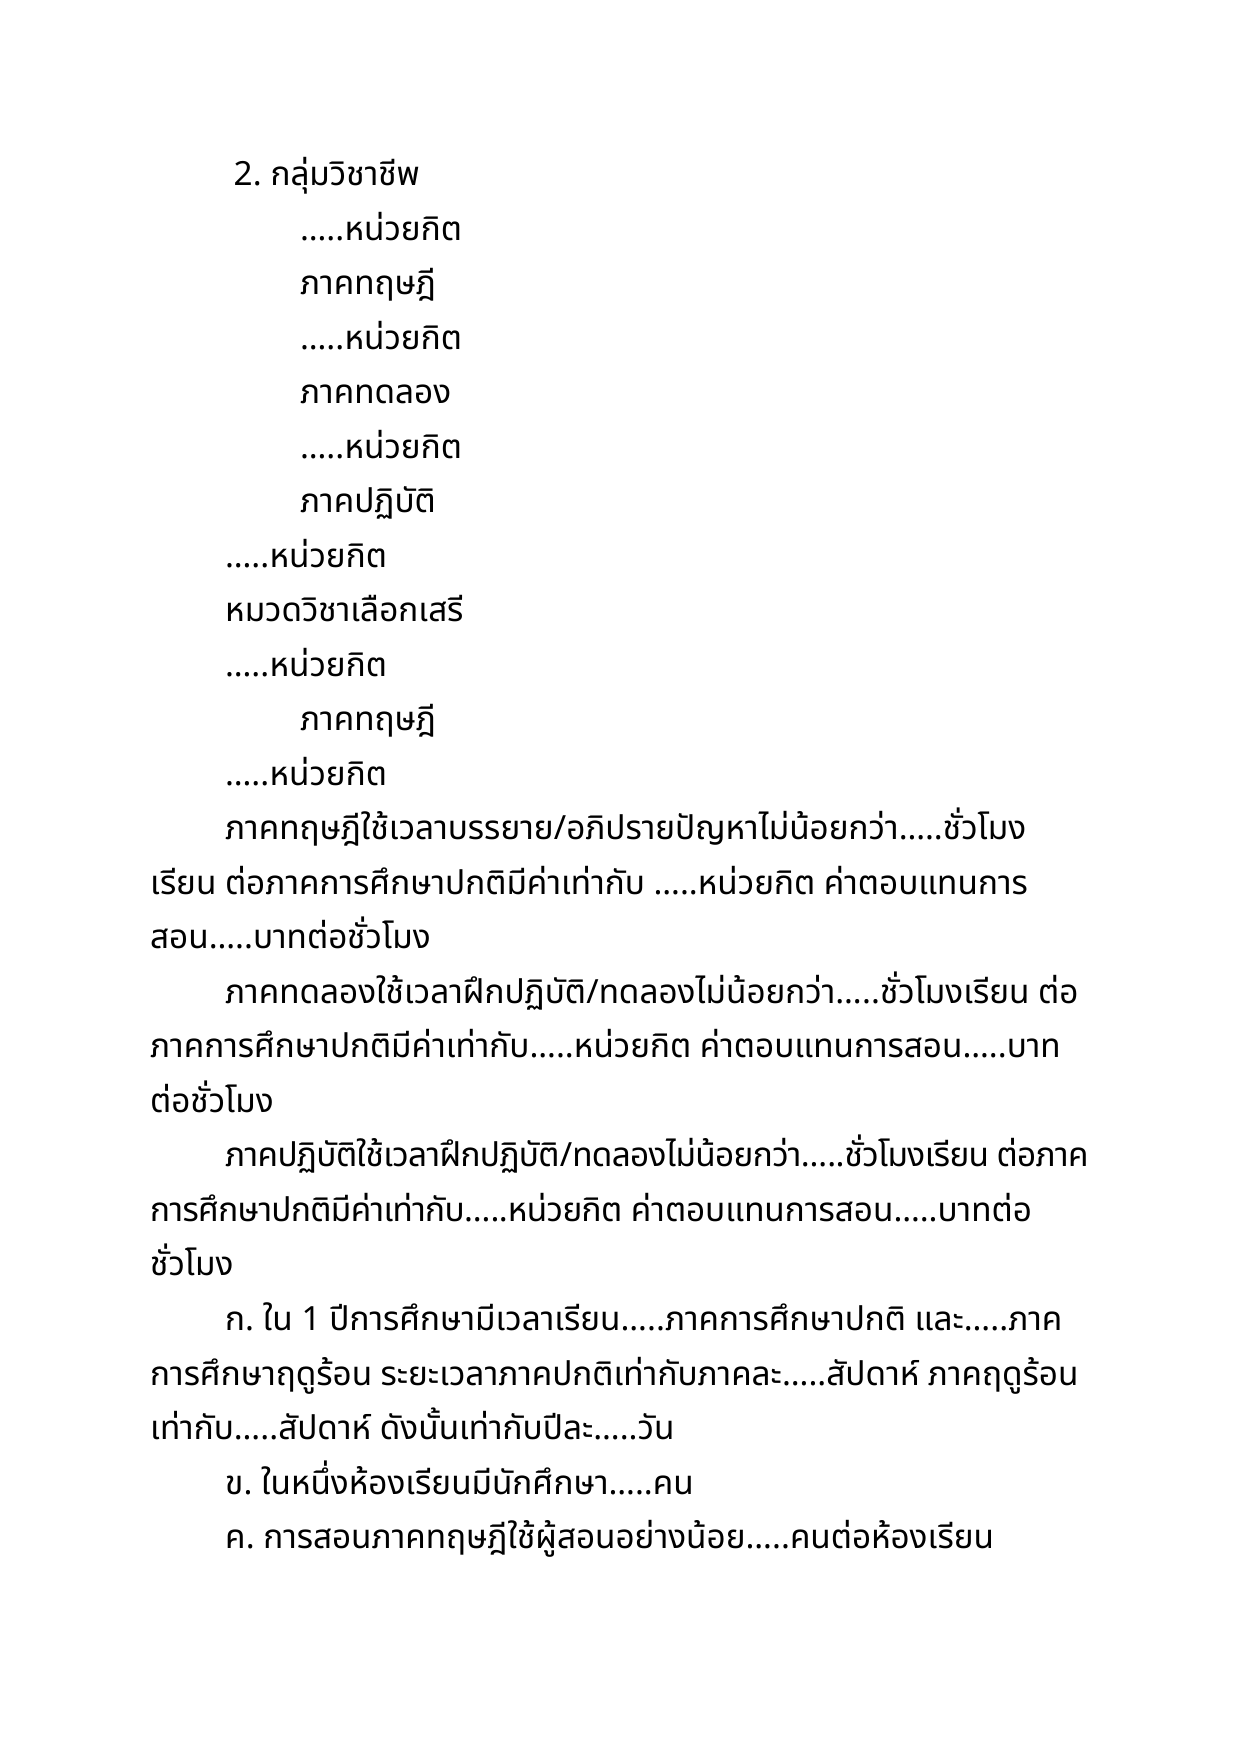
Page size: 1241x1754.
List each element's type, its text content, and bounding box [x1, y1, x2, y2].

text ข. ในหนึ่งห้องเรียนมีนักศึกษา…..คน [150, 1458, 1090, 1509]
text หมวดวิชาเลือกเสรี …..หน่วยกิต [150, 586, 1090, 691]
text ก. ใน 1 ปีการศึกษามีเวลาเรียน…..ภาคการศึกษาปกติ และ…..ภาคการศึกษาฤดูร้อน ระยะเวลาภาคปกติเท่ากับภาคละ…..สัปดาห์ ภาคฤดูร้อนเท่ากับ…..สัปดาห์ ดังนั้นเท่ากับปีละ…..วัน [150, 1295, 1090, 1454]
text ค. การสอนภาคทฤษฎีใช้ผู้สอนอย่างน้อย…..คนต่อห้องเรียน [150, 1513, 1090, 1564]
text ภาคทฤษฎีใช้เวลาบรรยาย/อภิปรายปัญหาไม่น้อยกว่า…..ชั่วโมงเรียน ต่อภาคการศึกษาปกติมีค่าเท่ากับ …..หน่วยกิต ค่าตอบแทนการสอน…..บาทต่อชั่วโมง [150, 804, 1090, 964]
text 2. กลุ่มวิชาชีพ …..หน่วยกิต [225, 150, 1090, 255]
text ภาคปฏิบัติ …..หน่วยกิต [150, 477, 1090, 582]
text ภาคทฤษฎี …..หน่วยกิต [225, 259, 1090, 364]
text ภาคปฏิบัติใช้เวลาฝึกปฏิบัติ/ทดลองไม่น้อยกว่า…..ชั่วโมงเรียน ต่อภาคการศึกษาปกติมีค่าเท่ากับ…..หน่วยกิต ค่าตอบแทนการสอน…..บาทต่อชั่วโมง [150, 1131, 1090, 1291]
text ภาคทดลอง …..หน่วยกิต [225, 368, 1090, 473]
text ภาคทฤษฎี …..หน่วยกิต [150, 695, 1090, 800]
text ภาคทดลองใช้เวลาฝึกปฏิบัติ/ทดลองไม่น้อยกว่า…..ชั่วโมงเรียน ต่อภาคการศึกษาปกติมีค่าเท่ากับ…..หน่วยกิต ค่าตอบแทนการสอน…..บาทต่อชั่วโมง [150, 968, 1090, 1127]
